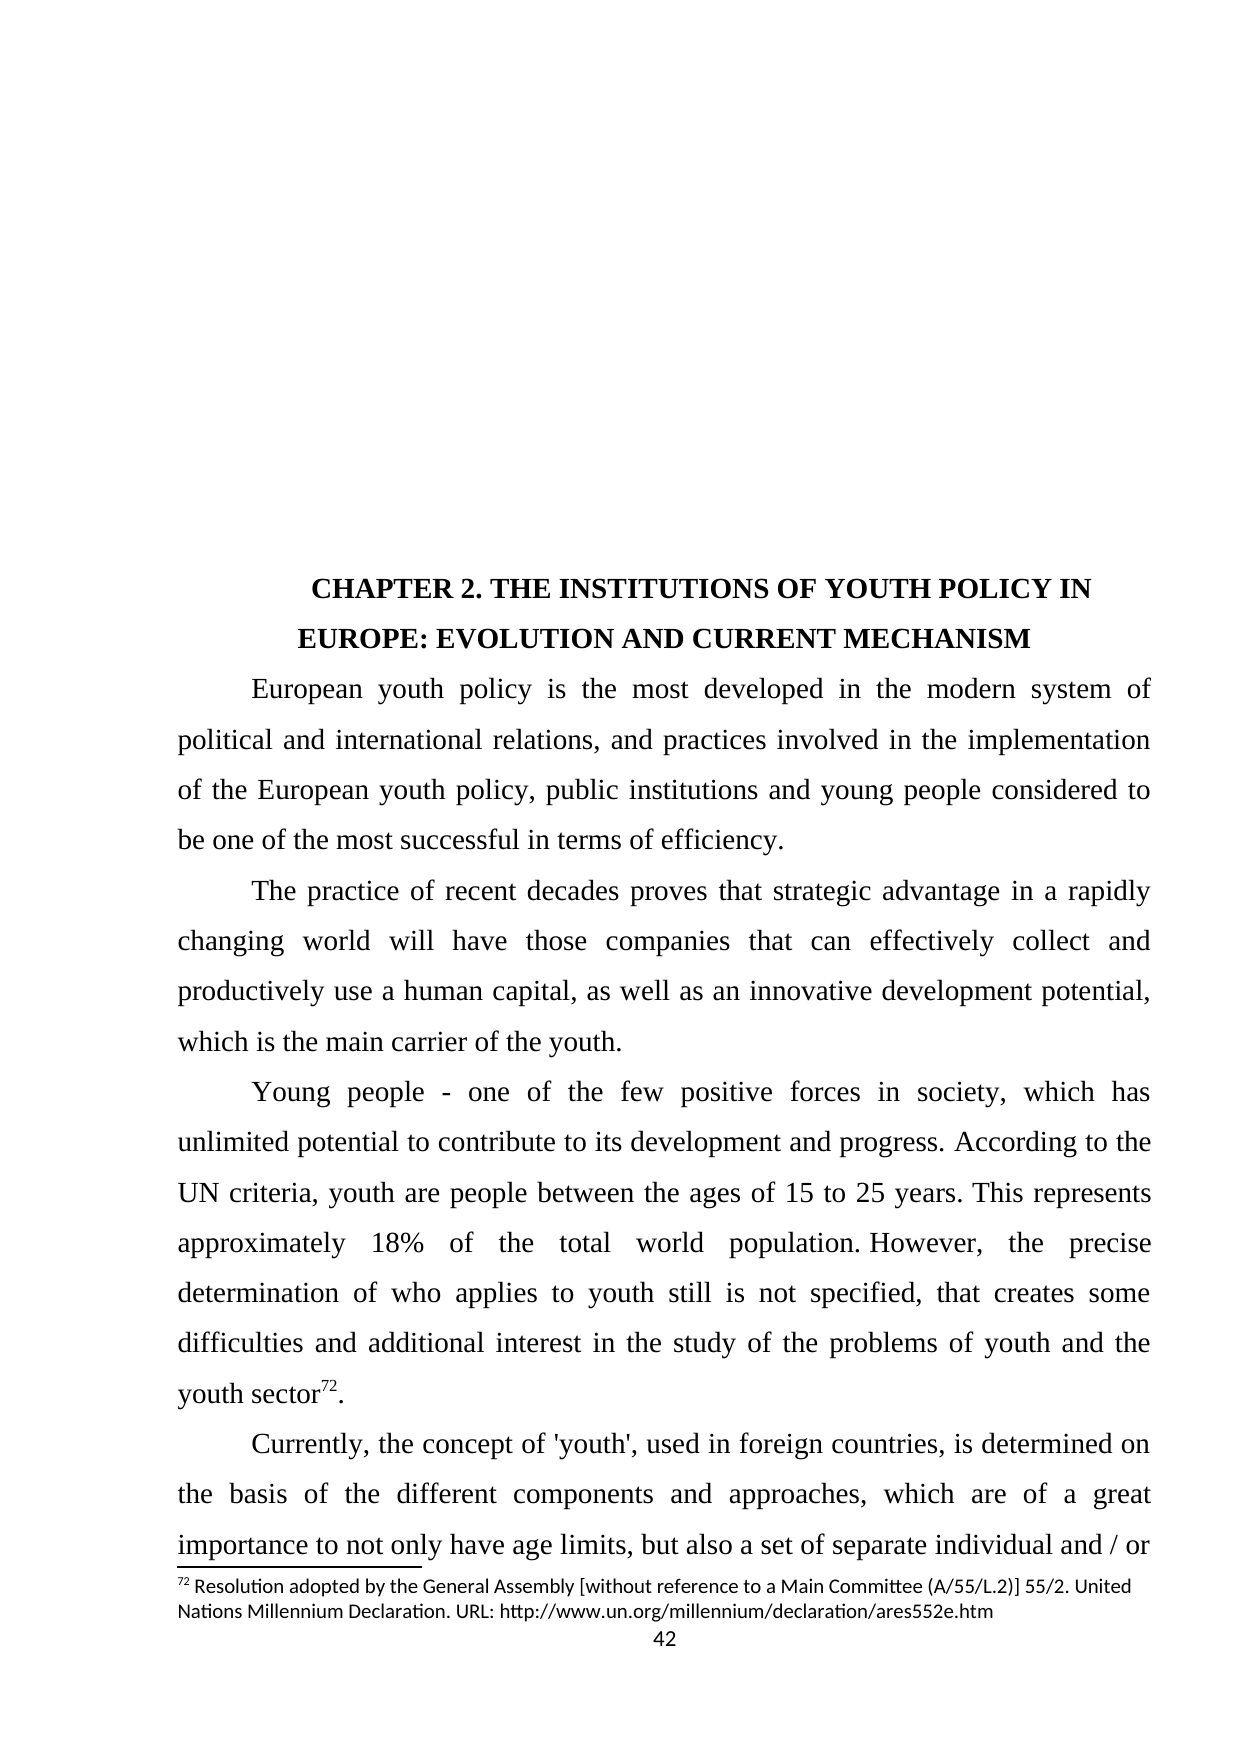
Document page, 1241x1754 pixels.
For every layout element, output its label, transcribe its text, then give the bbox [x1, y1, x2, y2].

text Young people - one of the few positive forces in society, which has unlimited potential to contribute to its development and progress. According to the UN criteria, youth are people between the ages of 15 to 25 years. This represents approximately 18% of the total world population. However, the precise determination of who applies to youth still is not specified, that creates some difficulties and additional interest in the study of the problems of youth and the youth sector. [177, 1074, 1152, 1409]
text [177, 1426, 1152, 1560]
text European youth policy is the most developed in the modern system of political and international relations, and practices involved in the implementation of the European youth policy, public institutions and young people considered to be one of the most successful in terms of efficiency. [177, 672, 1152, 856]
text CHAPTER 2. THE INSTITUTIONS OF YOUTH POLICY IN EUROPE: EVOLUTION AND CURRENT MECHANISM [177, 571, 1152, 655]
text The practice of recent decades proves that strategic advantage in a rapidly changing world will have those companies that can effectively collect and productively use a human capital, as well as an innovative development potential, which is the main carrier of the youth. [177, 873, 1152, 1057]
